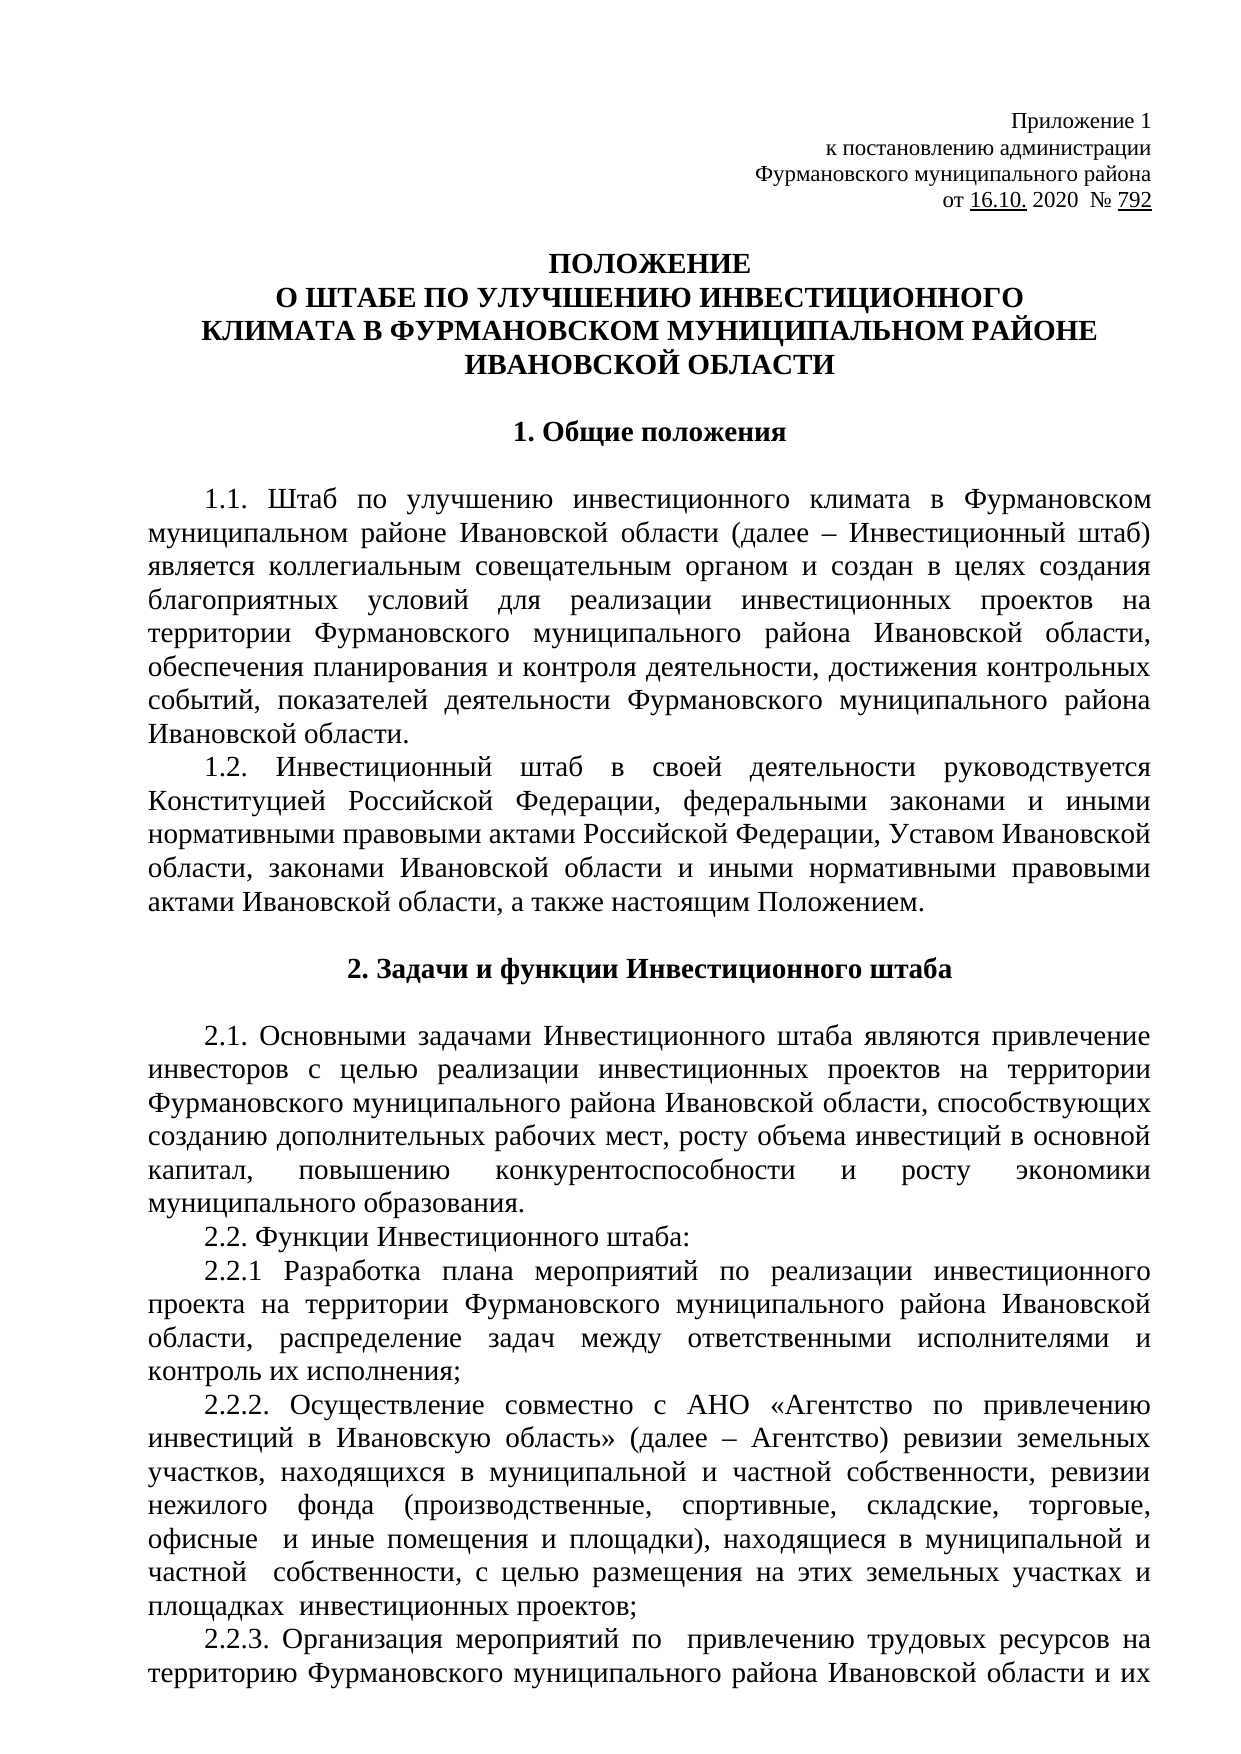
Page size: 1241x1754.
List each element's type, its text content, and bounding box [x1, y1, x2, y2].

title ПОЛОЖЕНИЕ [148, 246, 1152, 280]
text от 16.10. 2020 № 792 [616, 186, 1152, 213]
title КЛИМАТА В ФУРМАНОВСКОМ МУНИЦИПАЛЬНОМ РАЙОНЕ ИВАНОВСКОЙ ОБЛАСТИ [148, 313, 1152, 381]
text 1.1. Штаб по улучшению инвестиционного климата в Фурмановском муниципальном районе Ивановской области (далее – Инвестиционный штаб) является коллегиальным совещательным органом и создан в целях создания благоприятных условий для реализации инвестиционных проектов на территории Фурмановского муниципального района Ивановской области, обеспечения планирования и контроля деятельности, достижения контрольных событий, показателей деятельности Фурмановского муниципального района Ивановской области. [148, 481, 1152, 749]
text 2.2.1 Разработка плана мероприятий по реализации инвестиционного проекта на территории Фурмановского муниципального района Ивановской области, распределение задач между ответственными исполнителями и контроль их исполнения; [148, 1253, 1152, 1387]
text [148, 1622, 1152, 1689]
text 2.2.2. Осуществление совместно с АНО «Агентство по привлечению инвестиций в Ивановскую область» (далее – Агентство) ревизии земельных участков, находящихся в муниципальной и частной собственности, ревизии нежилого фонда (производственные, спортивные, складские, торговые, офисные и иные помещения и площадки), находящиеся в муниципальной и частной собственности, с целью размещения на этих земельных участках и площадках инвестиционных проектов; [148, 1387, 1152, 1622]
text 2.2. Функции Инвестиционного штаба: [148, 1219, 1152, 1253]
text 2. Задачи и функции Инвестиционного штаба [148, 951, 1152, 984]
text Приложение 1 [148, 107, 1152, 134]
text 1.2. Инвестиционный штаб в своей деятельности руководствуется Конституцией Российской Федерации, федеральными законами и иными нормативными правовыми актами Российской Федерации, Уставом Ивановской области, законами Ивановской области и иными нормативными правовыми актами Ивановской области, а также настоящим Положением. [148, 749, 1152, 917]
text Фурмановского муниципального района [616, 160, 1152, 186]
text 1. Общие положения [148, 414, 1152, 448]
text к постановлению администрации [616, 134, 1152, 160]
text 2.1. Основными задачами Инвестиционного штаба являются привлечение инвесторов с целью реализации инвестиционных проектов на территории Фурмановского муниципального района Ивановской области, способствующих созданию дополнительных рабочих мест, росту объема инвестиций в основной капитал, повышению конкурентоспособности и росту экономики муниципального образования. [148, 1018, 1152, 1219]
title О ШТАБЕ ПО УЛУЧШЕНИЮ ИНВЕСТИЦИОННОГО [148, 280, 1152, 313]
